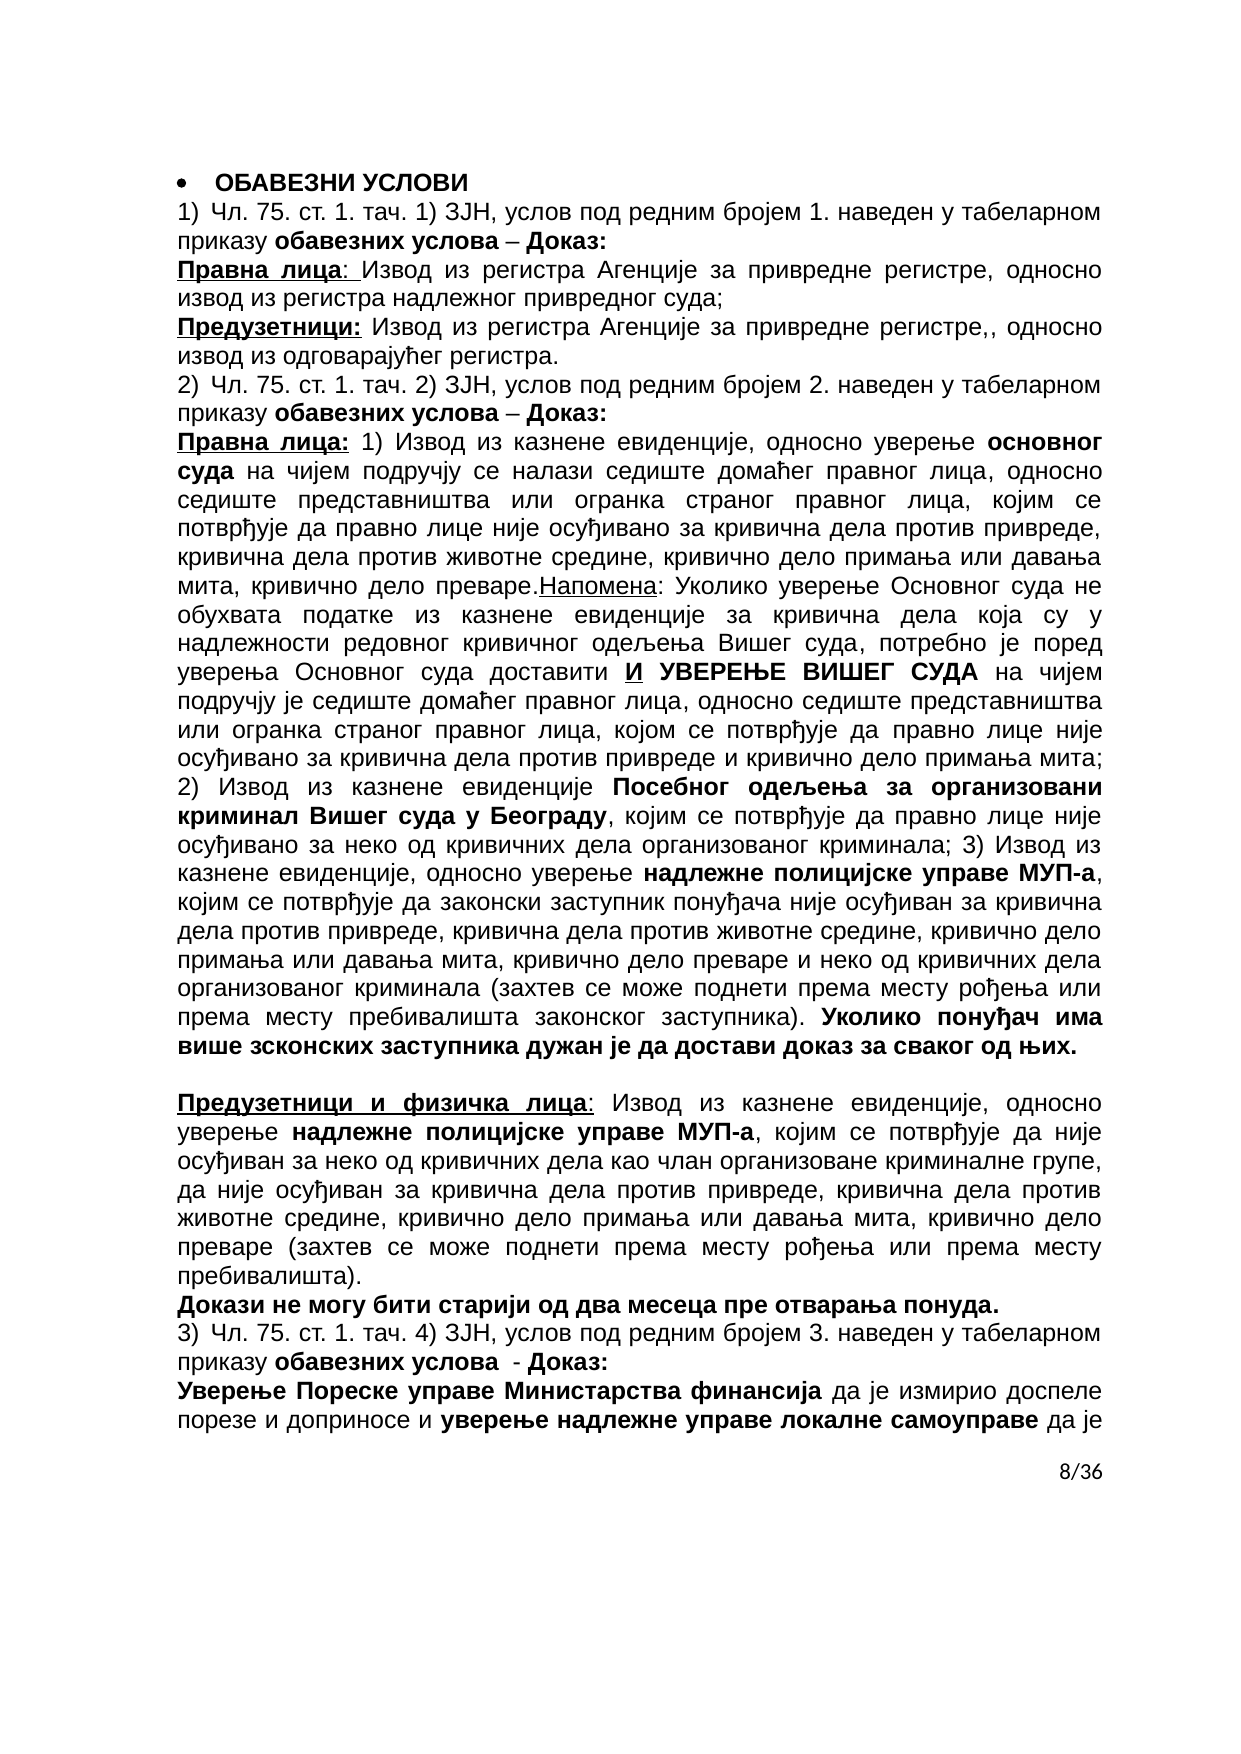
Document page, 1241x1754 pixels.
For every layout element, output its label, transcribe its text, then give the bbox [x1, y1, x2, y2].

list Предузетници: Извод из регистра Агенције за привредне регистре,, односно извод из одговарајућег регистра. [177, 312, 1103, 370]
list Чл. 75. ст. 1. тач. 1) ЗЈН, услов под редним бројем 1. наведен у табеларном приказу обавезних услова – Доказ: [177, 197, 1103, 255]
list Правна лица: 1) Извод из казнене евиденције, односно уверењe основног суда на чијем подручју се налази седиште домаћег правног лица, односно седиште представништва или огранка страног правног лица, којим се потврђује да правно лице није осуђивано за кривична дела против привреде, кривична дела против животне средине, кривично дело примања или давања мита, кривично дело преваре.Напомена: Уколико уверење Основног суда не обухвата податке из казнене евиденције за кривична дела која су у надлежности редовног кривичног одељења Вишег суда, потребно је поред уверења Основног суда доставити И УВЕРЕЊЕ ВИШЕГ СУДА на чијем подручју је седиште домаћег правног лица, односно седиште представништва или огранка страног правног лица, којом се потврђује да правно лице није осуђивано за кривична дела против привреде и кривично дело примања мита; 2) Извод из казнене евиденције Посебног одељења за организовани криминал Вишег суда у Београду, којим се потврђује да правно лице није осуђивано за неко од кривичних дела организованог криминала; 3) Извод из казнене евиденције, односно уверење надлежне полицијске управе МУП-а, којим се потврђује да законски заступник понуђача није осуђиван за кривична дела против привреде, кривична дела против животне средине, кривично дело примања или давања мита, кривично дело преваре и неко од кривичних дела организованог криминала (захтев се може поднети према месту рођења или према месту пребивалишта законског заступника). Уколико понуђач има више зсконских заступника дужан је да достави доказ за сваког од њих. [177, 427, 1103, 1060]
list Правна лица: Извод из регистра Агенције за привредне регистре, односно извод из регистра надлежног привредног суда; [177, 255, 1103, 312]
list Чл. 75. ст. 1. тач. 2) ЗЈН, услов под редним бројем 2. наведен у табеларном приказу обавезних услова – Доказ: [177, 370, 1103, 427]
list ОБАВЕЗНИ УСЛОВИ [177, 168, 1103, 197]
list Докази не могу бити старији од два месеца пре отварања понуда. [177, 1290, 1103, 1318]
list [177, 1376, 1103, 1433]
list Предузетници и физичка лица: Извод из казнене евиденције, односно уверење надлежне полицијске управе МУП-а, којим се потврђује да није осуђиван за неко од кривичних дела као члан организоване криминалне групе, да није осуђиван за кривична дела против привреде, кривична дела против животне средине, кривично дело примања или давања мита, кривично дело преваре (захтев се може поднети према месту рођења или према месту пребивалишта). [177, 1088, 1103, 1290]
list Чл. 75. ст. 1. тач. 4) ЗЈН, услов под редним бројем 3. наведен у табеларном приказу обавезних услова - Доказ: [177, 1318, 1103, 1376]
